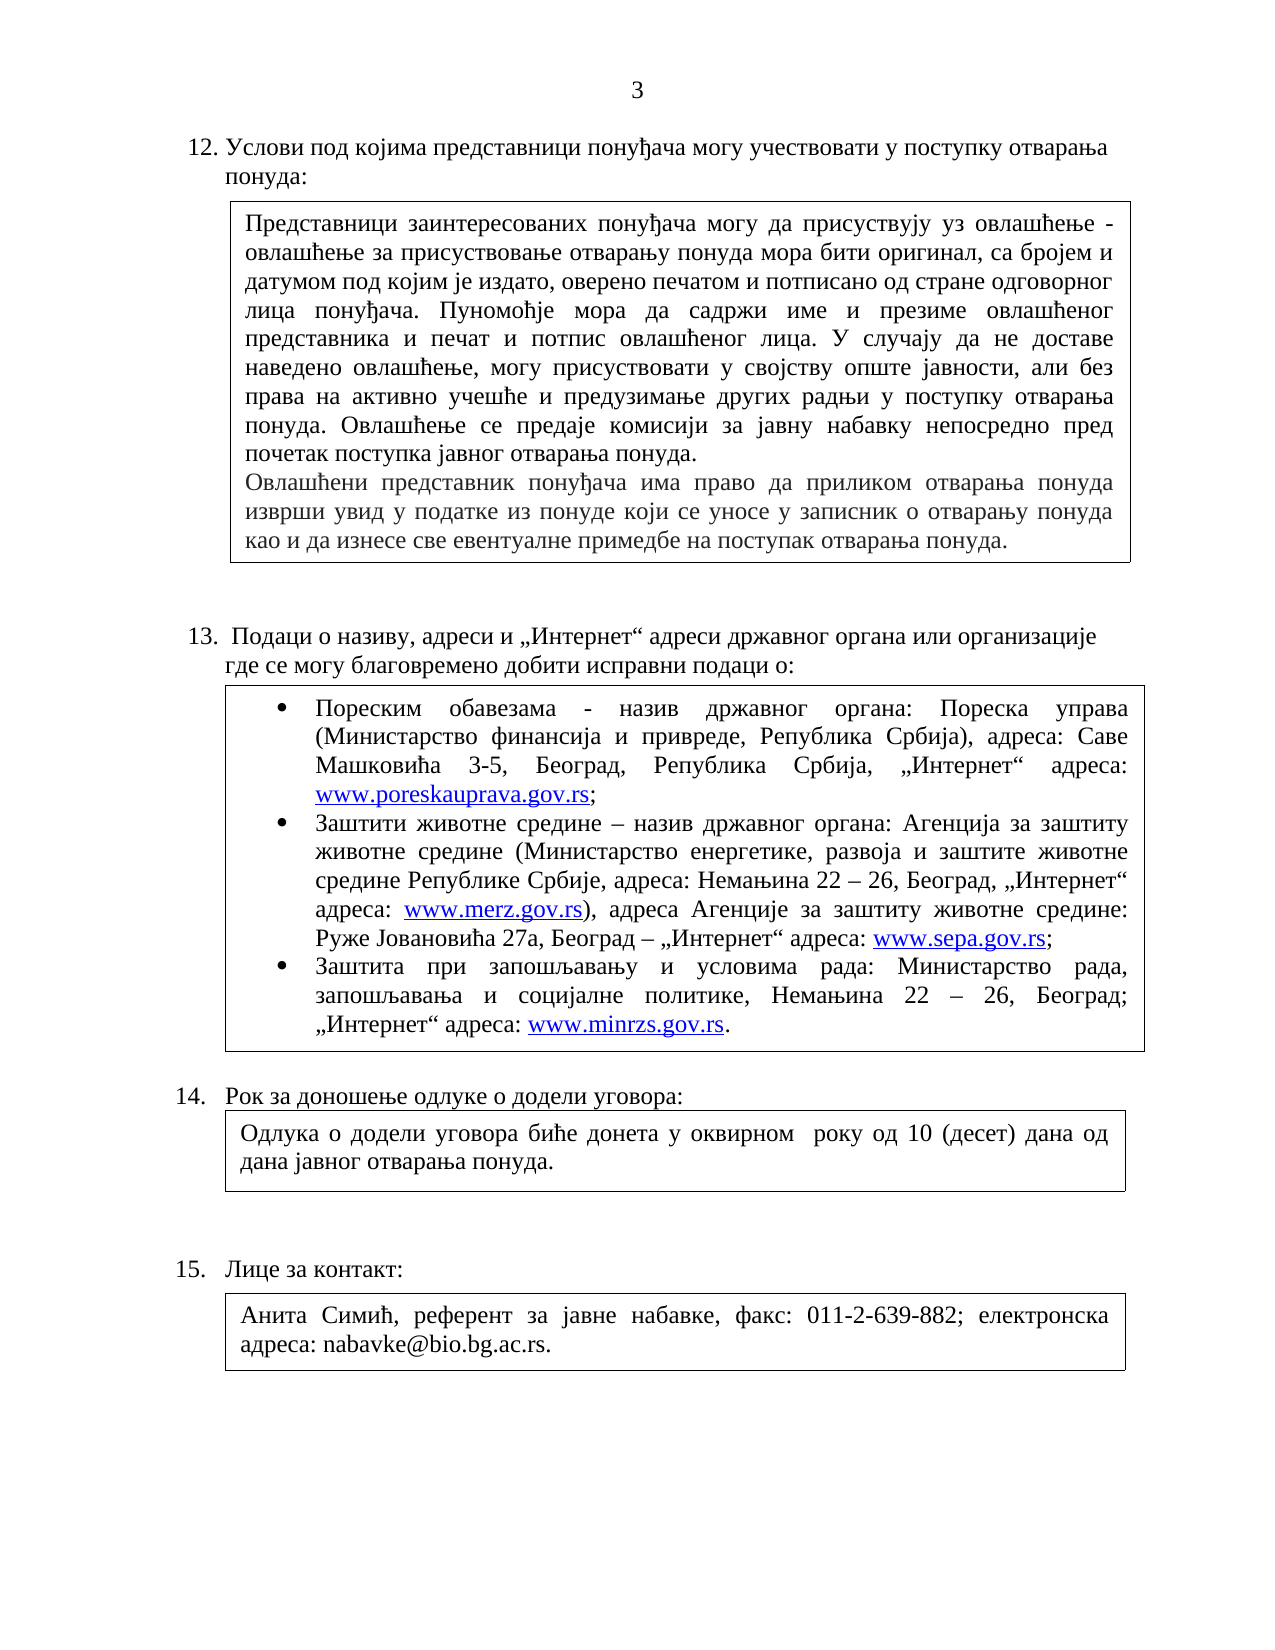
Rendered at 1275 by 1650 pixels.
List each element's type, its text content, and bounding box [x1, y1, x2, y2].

text 14. Рок за доношење одлуке о додели уговора: [169, 1081, 1125, 1110]
text 15. Лице за контакт: [169, 1254, 1125, 1282]
text 13. Подаци о називу, адреси и „Интернет“ адреси државног органа или организације где се могу благовремено добити исправни подаци о: [187, 621, 1125, 679]
list Услови под којима представници понуђача могу учествовати у поступку отварања понуда: [187, 132, 1125, 190]
